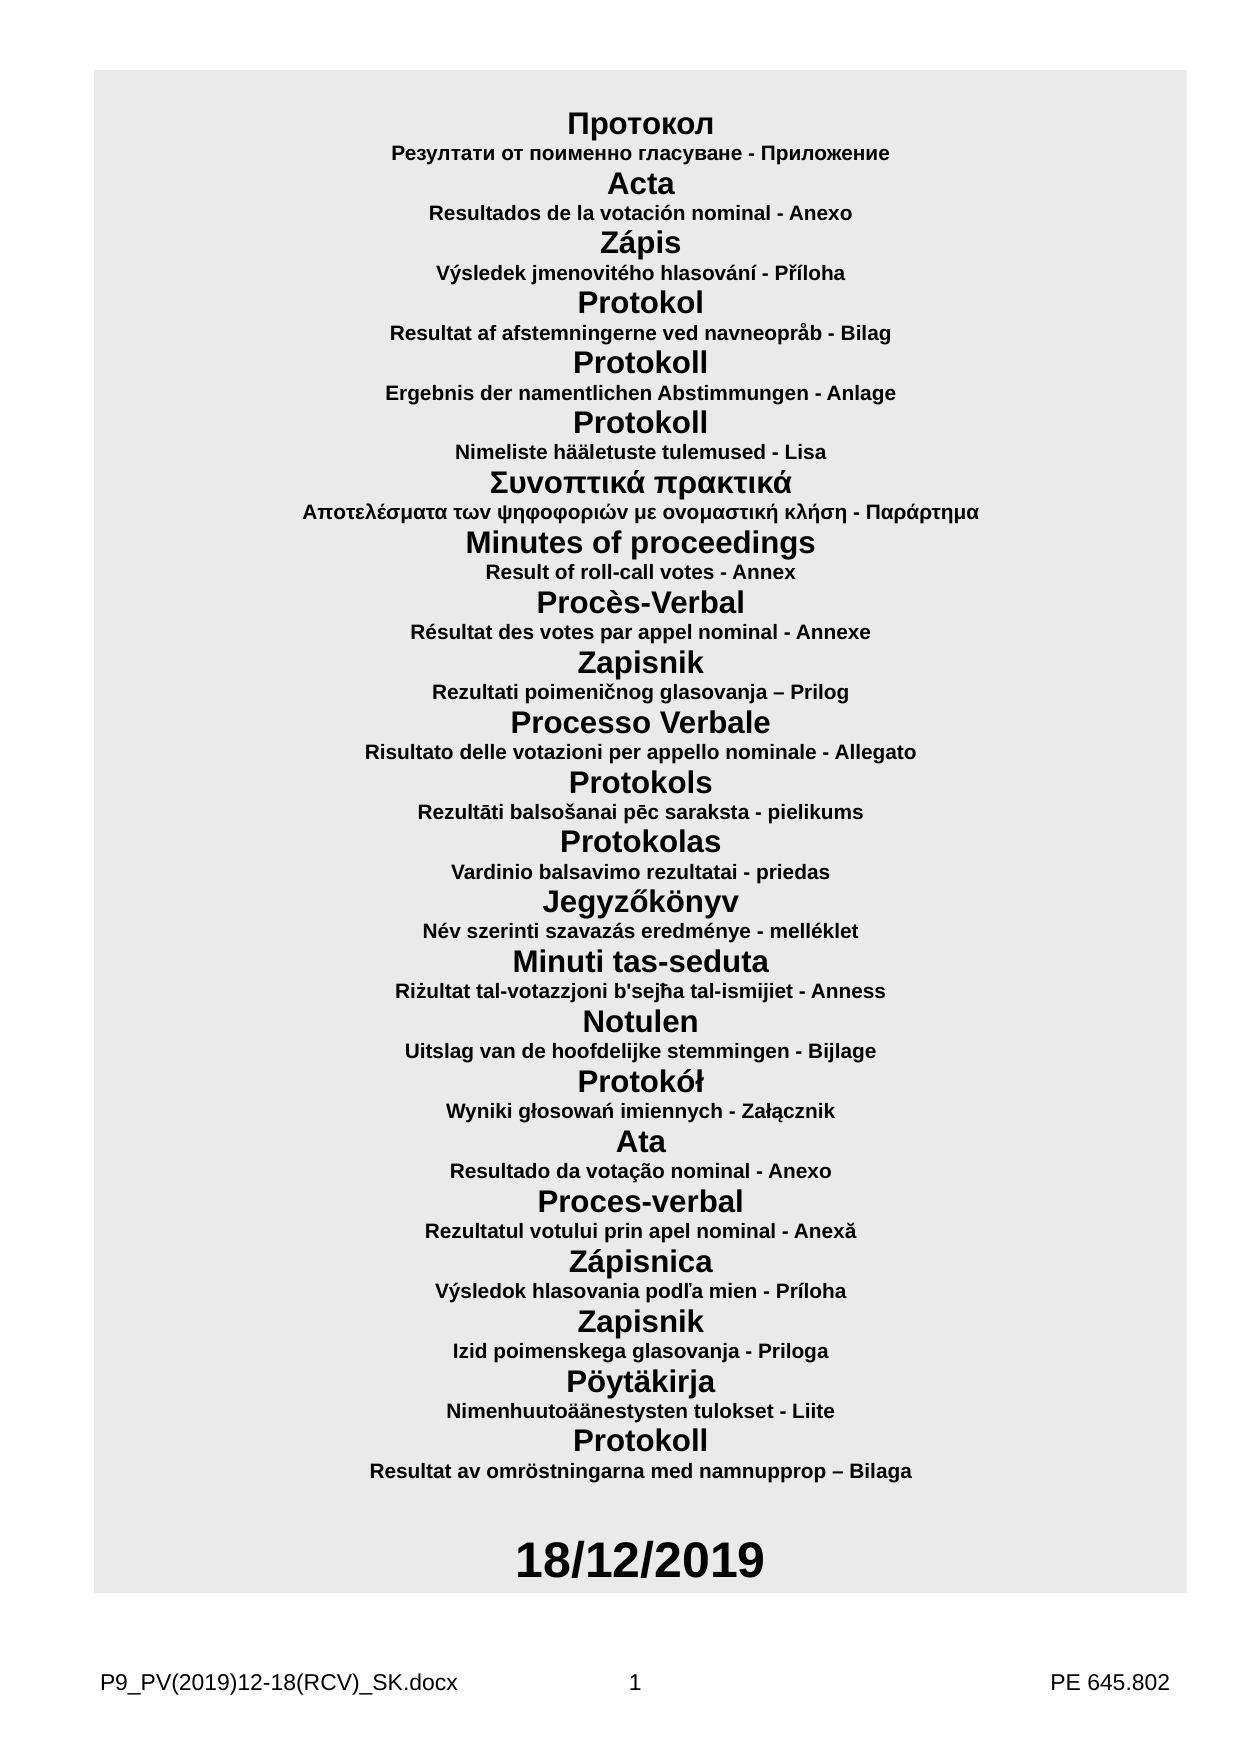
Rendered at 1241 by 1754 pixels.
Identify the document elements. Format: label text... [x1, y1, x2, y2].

table_header Протокол Резултати от поименно гласуване - Приложение Acta Resultados de la votación nominal - Anexo Zápis Výsledek jmenovitého hlasování - Příloha Protokol Resultat af afstemningerne ved navneopråb - Bilag Protokoll Ergebnis der namentlichen Abstimmungen - Anlage Protokoll Nimeliste hääletuste tulemused - Lisa Συvoπτικά πρακτικά Απoτελέσματα τωv ψηφoφoριώv με ovoμαστική κλήση - Παράρτημα Minutes of proceedings Result of roll-call votes - Annex Procès-Verbal Résultat des votes par appel nominal - Annexe Zapisnik Rezultati poimeničnog glasovanja – Prilog Processo Verbale Risultato delle votazioni per appello nominale - Allegato Protokols Rezultāti balsošanai pēc saraksta - pielikums Protokolas Vardinio balsavimo rezultatai - priedas Jegyzőkönyv Név szerinti szavazás eredménye - melléklet Minuti tas-seduta Riżultat tal-votazzjoni b'sejħa tal-ismijiet - Anness Notulen Uitslag van de hoofdelijke stemmingen - Bijlage Protokół Wyniki głosowań imiennych - Załącznik Ata Resultado da votação nominal - Anexo Proces-verbal Rezultatul votului prin apel nominal - Anexă Zápisnica Výsledok hlasovania podľa mien - Príloha Zapisnik Izid poimenskega glasovanja - Priloga Pöytäkirja Nimenhuutoäänestysten tulokset - Liite Protokoll Resultat av omröstningarna med namnupprop – Bilaga 18/12/2019 [94, 70, 1187, 1593]
